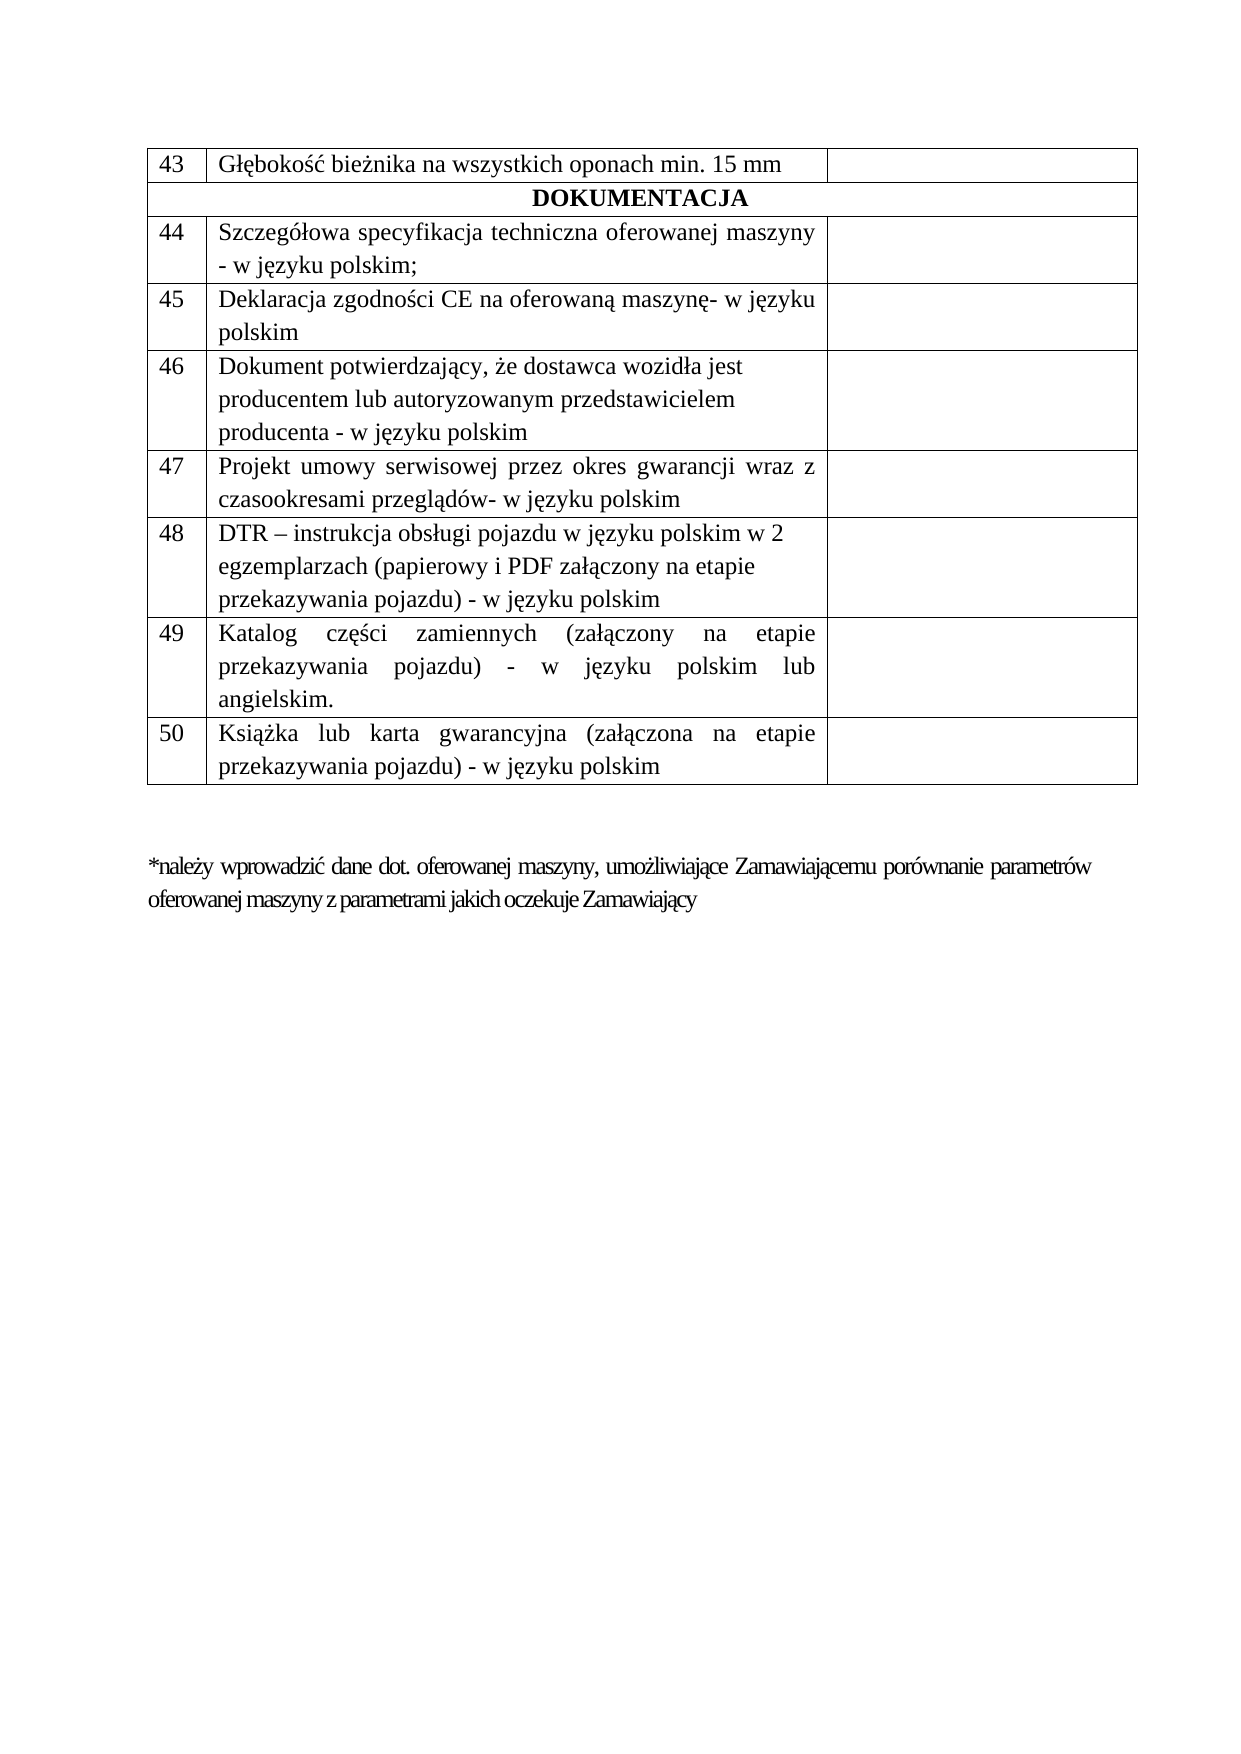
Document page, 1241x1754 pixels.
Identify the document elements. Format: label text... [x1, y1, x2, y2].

table_cell Projekt umowy serwisowej przez okres gwarancji wraz z czasookresami przeglądów- w języku polskim [207, 451, 827, 517]
table_cell [828, 284, 1137, 350]
table_cell Książka lub karta gwarancyjna (załączona na etapie przekazywania pojazdu) - w języku polskim [207, 718, 827, 784]
table_cell 48 [148, 518, 206, 617]
table_cell Głębokość bieżnika na wszystkich oponach min. 15 mm [207, 149, 827, 182]
table_cell Deklaracja zgodności CE na oferowaną maszynę- w języku polskim [207, 284, 827, 350]
table_cell 49 [148, 618, 206, 717]
text *należy wprowadzić dane dot. oferowanej maszyny, umożliwiające Zamawiającemu porównanie parametrów oferowanej maszyny z parametrami jakich oczekuje Zamawiający [148, 851, 1093, 913]
table_cell [828, 518, 1137, 617]
table_cell [828, 618, 1137, 717]
table_cell [828, 718, 1137, 784]
table_cell 46 [148, 351, 206, 450]
table_cell 44 [148, 217, 206, 283]
table_cell 43 [148, 149, 206, 182]
table_cell Szczegółowa specyfikacja techniczna oferowanej maszyny - w języku polskim; [207, 217, 827, 283]
table_cell DOKUMENTACJA [148, 183, 1137, 216]
table_cell DTR – instrukcja obsługi pojazdu w języku polskim w 2 egzemplarzach (papierowy i PDF załączony na etapie przekazywania pojazdu) - w języku polskim [207, 518, 827, 617]
table_cell [828, 217, 1137, 283]
table_cell Katalog części zamiennych (załączony na etapie przekazywania pojazdu) - w języku polskim lub angielskim. [207, 618, 827, 717]
table_cell 50 [148, 718, 206, 784]
table_cell [828, 149, 1137, 182]
table_cell Dokument potwierdzający, że dostawca wozidła jest producentem lub autoryzowanym przedstawicielem producenta - w języku polskim [207, 351, 827, 450]
table_cell [828, 351, 1137, 450]
table_cell 45 [148, 284, 206, 350]
table_cell [828, 451, 1137, 517]
table_cell 47 [148, 451, 206, 517]
